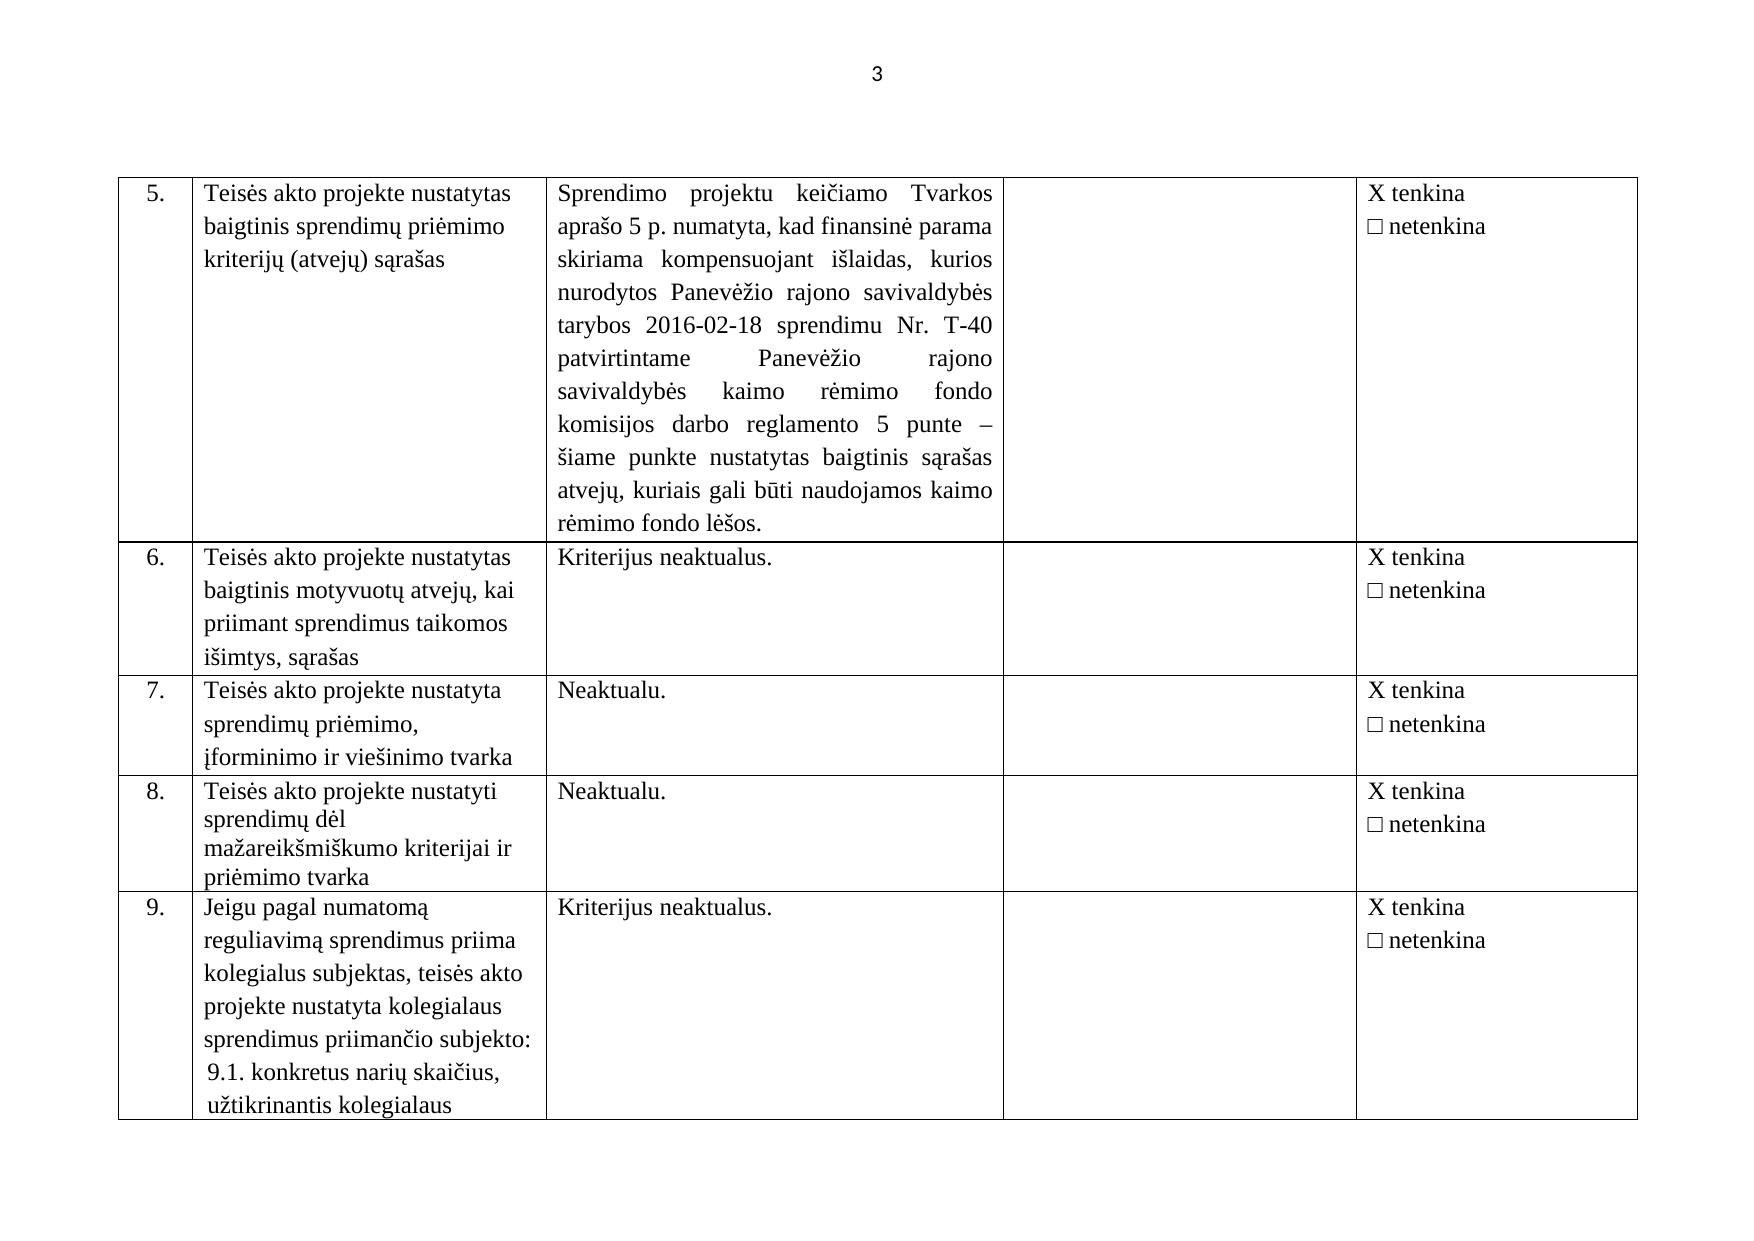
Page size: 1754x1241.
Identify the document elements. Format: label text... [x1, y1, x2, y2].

table_cell Neaktualu. [547, 776, 1003, 891]
table_cell Teisės akto projekte nustatytas baigtinis sprendimų priėmimo kriterijų (atvejų) sąrašas [193, 178, 546, 541]
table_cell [1357, 178, 1637, 541]
table_cell X tenkina □ netenkina [1357, 776, 1637, 891]
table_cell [1357, 892, 1637, 1119]
table_cell 6. [119, 543, 192, 674]
table_cell Teisės akto projekte nustatyti sprendimų dėl mažareikšmiškumo kriterijai ir priėmimo tvarka [193, 776, 546, 891]
table_cell [1004, 178, 1356, 541]
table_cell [193, 892, 546, 1119]
table_cell Neaktualu. [547, 676, 1003, 775]
table_cell X tenkina □ netenkina [1357, 676, 1637, 775]
table_cell X tenkina □ netenkina [1357, 543, 1637, 674]
table_cell Kriterijus neaktualus. [547, 543, 1003, 674]
table_cell [1004, 676, 1356, 775]
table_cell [547, 892, 1003, 1119]
table_cell Sprendimo projektu keičiamo Tvarkos aprašo 5 p. numatyta, kad finansinė parama skiriama kompensuojant išlaidas, kurios nurodytos Panevėžio rajono savivaldybės tarybos 2016-02-18 sprendimu Nr. T-40 patvirtintame Panevėžio rajono savivaldybės kaimo rėmimo fondo komisijos darbo reglamento 5 punte – šiame punkte nustatytas baigtinis sąrašas atvejų, kuriais gali būti naudojamos kaimo rėmimo fondo lėšos. [547, 178, 1003, 541]
table_cell [1004, 543, 1356, 674]
table_cell [1004, 892, 1356, 1119]
table_cell 7. [119, 676, 192, 775]
table_cell Teisės akto projekte nustatytas baigtinis motyvuotų atvejų, kai priimant sprendimus taikomos išimtys, sąrašas [193, 543, 546, 674]
table_cell Teisės akto projekte nustatyta sprendimų priėmimo, įforminimo ir viešinimo tvarka [193, 676, 546, 775]
table_cell 5. [119, 178, 192, 541]
table_cell [1004, 776, 1356, 891]
table_cell 9. [119, 892, 192, 1119]
table_cell 8. [119, 776, 192, 891]
